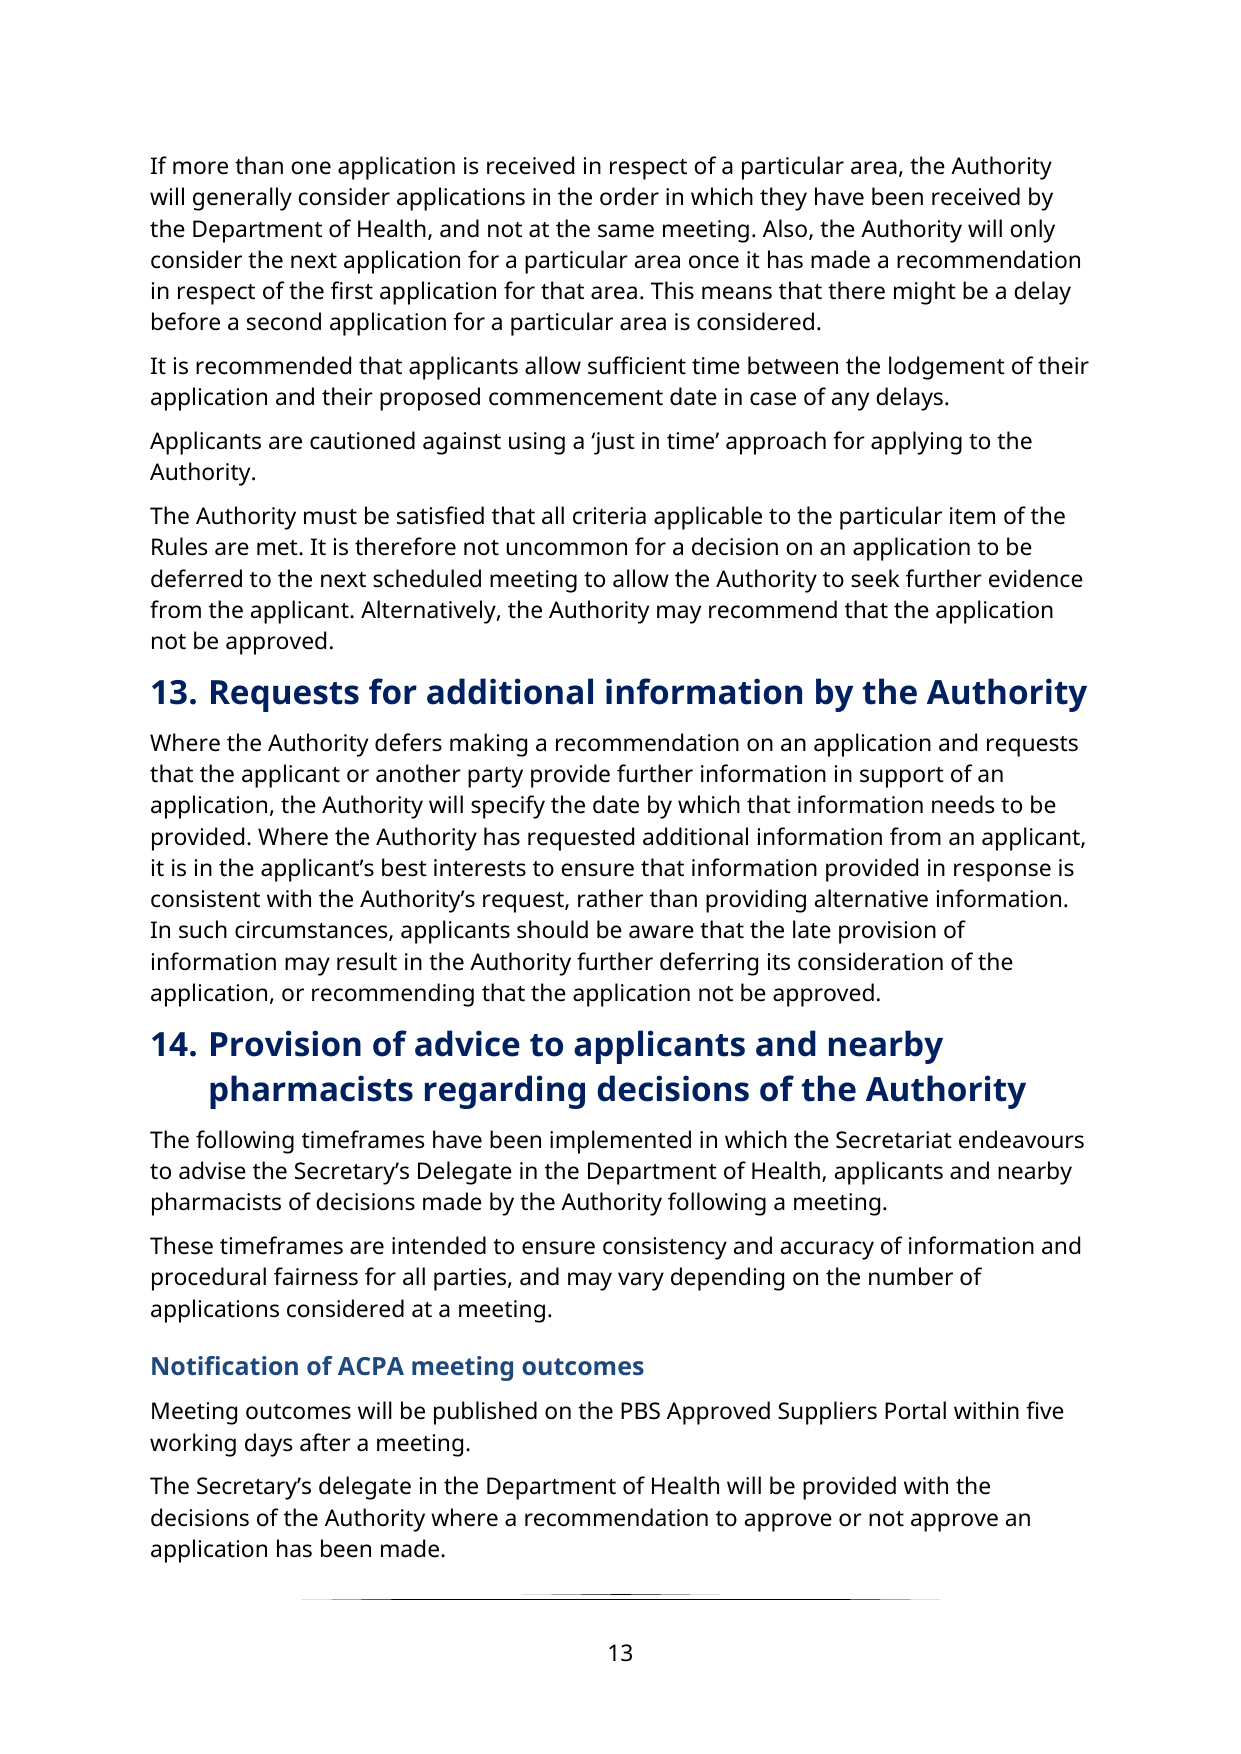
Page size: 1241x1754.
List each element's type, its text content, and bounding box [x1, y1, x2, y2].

text If more than one application is received in respect of a particular area, the Authority will generally consider applications in the order in which they have been received by the Department of Health, and not at the same meeting. Also, the Authority will only consider the next application for a particular area once it has made a recommendation in respect of the first application for that area. This means that there might be a delay before a second application for a particular area is considered. [150, 150, 1090, 337]
subtitle Notification of ACPA meeting outcomes [150, 1349, 1090, 1383]
text The following timeframes have been implemented in which the Secretariat endeavours to advise the Secretary’s Delegate in the Department of Health, applicants and nearby pharmacists of decisions made by the Authority following a meeting. [150, 1124, 1090, 1217]
subtitle Provision of advice to applicants and nearby pharmacists regarding decisions of the Authority [150, 1020, 1090, 1111]
text The Secretary’s delegate in the Department of Health will be provided with the decisions of the Authority where a recommendation to approve or not approve an application has been made. [150, 1470, 1090, 1564]
text The Authority must be satisfied that all criteria applicable to the particular item of the Rules are met. It is therefore not uncommon for a decision on an application to be deferred to the next scheduled meeting to allow the Authority to seek further evidence from the applicant. Alternatively, the Authority may recommend that the application not be approved. [150, 500, 1090, 656]
text Meeting outcomes will be published on the PBS Approved Suppliers Portal within five working days after a meeting. [150, 1395, 1090, 1458]
text It is recommended that applicants allow sufficient time between the lodgement of their application and their proposed commencement date in case of any delays. [150, 350, 1090, 412]
text Applicants are cautioned against using a ‘just in time’ approach for applying to the Authority. [150, 425, 1090, 487]
subtitle Requests for additional information by the Authority [150, 669, 1090, 714]
text These timeframes are intended to ensure consistency and accuracy of information and procedural fairness for all parties, and may vary depending on the number of applications considered at a meeting. [150, 1230, 1090, 1324]
text Where the Authority defers making a recommendation on an application and requests that the applicant or another party provide further information in support of an application, the Authority will specify the date by which that information needs to be provided. Where the Authority has requested additional information from an applicant, it is in the applicant’s best interests to ensure that information provided in response is consistent with the Authority’s request, rather than providing alternative information. In such circumstances, applicants should be aware that the late provision of information may result in the Authority further deferring its consideration of the application, or recommending that the application not be approved. [150, 727, 1090, 1008]
